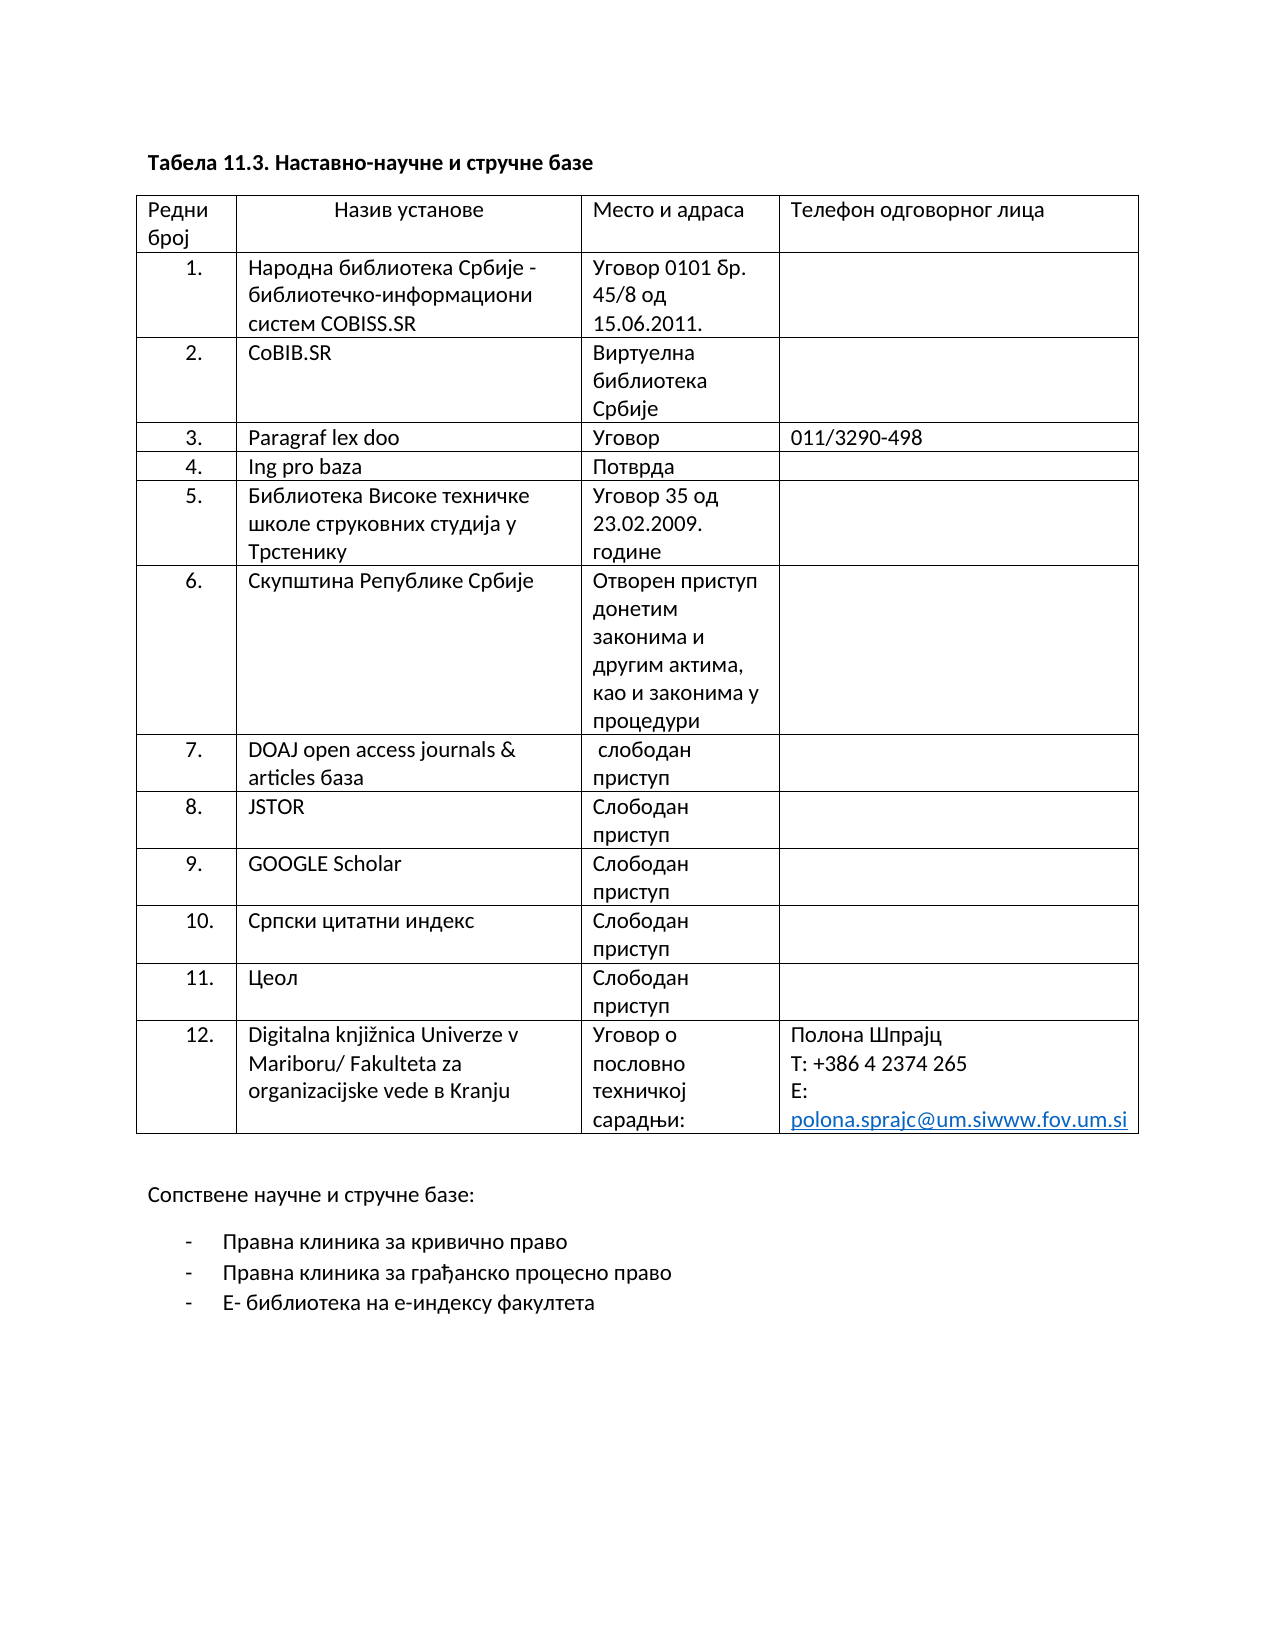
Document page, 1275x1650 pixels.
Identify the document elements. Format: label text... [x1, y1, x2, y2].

table_cell Paragraf lex doo [237, 423, 581, 451]
table_cell Полона Шпрајц T: +386 4 2374 265 E: polona.sprajc@um.siwww.fov.um.si [780, 1021, 1138, 1133]
table_cell Потврда [582, 452, 779, 480]
table_header Назив установе [237, 196, 581, 252]
table_cell [137, 906, 236, 962]
table_cell Слободан приступ [582, 906, 779, 962]
table_cell DOAJ оpen access journals & articles база [237, 735, 581, 791]
table_cell Ing pro baza [237, 452, 581, 480]
table_cell [780, 253, 1138, 337]
table_cell Народна библиотека Србије - библиотечко-информациони систем COBISS.SR [237, 253, 581, 337]
table_cell [137, 849, 236, 905]
list Правна клиника за кривично право [185, 1227, 1127, 1256]
table_cell Уговор 35 од 23.02.2009. године [582, 481, 779, 565]
table_cell [137, 253, 236, 337]
table_cell [780, 566, 1138, 734]
table_cell 011/3290-498 [780, 423, 1138, 451]
table_cell Слободан приступ [582, 964, 779, 1019]
table_cell слободан приступ [582, 735, 779, 791]
table_cell Уговор о пословно техничкој сарадњи: [582, 1021, 779, 1133]
table_cell [137, 423, 236, 451]
list Правна клиника за грађанско процесно право [185, 1258, 1127, 1286]
text Сопствене научне и стручне базе: [148, 1181, 1127, 1209]
table_header Редни број [137, 196, 236, 252]
table_cell Виртуелна библиотека Србије [582, 338, 779, 422]
table_cell [137, 1021, 236, 1133]
table_cell CoBIB.SR [237, 338, 581, 422]
table_cell [137, 792, 236, 848]
table_cell [780, 964, 1138, 1019]
table_cell Скупштина Републике Србије [237, 566, 581, 734]
table_cell [780, 338, 1138, 422]
table_header Телефон одговорног лица [780, 196, 1138, 252]
table_cell [137, 964, 236, 1019]
table_cell [780, 792, 1138, 848]
table_cell Цеол [237, 964, 581, 1019]
table_cell Отворен приступ донетим законима и другим актима, као и законима у процедури [582, 566, 779, 734]
table_cell Српски цитатни индекс [237, 906, 581, 962]
list Е- библиотека на е-индексу факултета [185, 1288, 1127, 1316]
table_cell Уговор [582, 423, 779, 451]
table_cell Библиотека Високе техничке школе струковних студија у Трстенику [237, 481, 581, 565]
table_cell [137, 566, 236, 734]
table_cell Уговор 0101 бр. 45/8 од 15.06.2011. [582, 253, 779, 337]
table_cell Слободан приступ [582, 792, 779, 848]
table_cell [137, 452, 236, 480]
table_cell [780, 481, 1138, 565]
table_cell [137, 481, 236, 565]
table_cell GOOGLE Scholar [237, 849, 581, 905]
table_header Место и адраса [582, 196, 779, 252]
table_cell [137, 735, 236, 791]
table_cell [780, 849, 1138, 905]
table_cell [780, 452, 1138, 480]
table_cell [137, 338, 236, 422]
table_cell JSTOR [237, 792, 581, 848]
table_cell Digitalna knjižnica Univerze v Mariboru/ Fakulteta za organizacijske vede в Kranju [237, 1021, 581, 1133]
table_cell [780, 906, 1138, 962]
text Табела 11.3. Наставно-научне и стручне базе [148, 148, 1127, 176]
table_cell [780, 735, 1138, 791]
table_cell Слободан приступ [582, 849, 779, 905]
